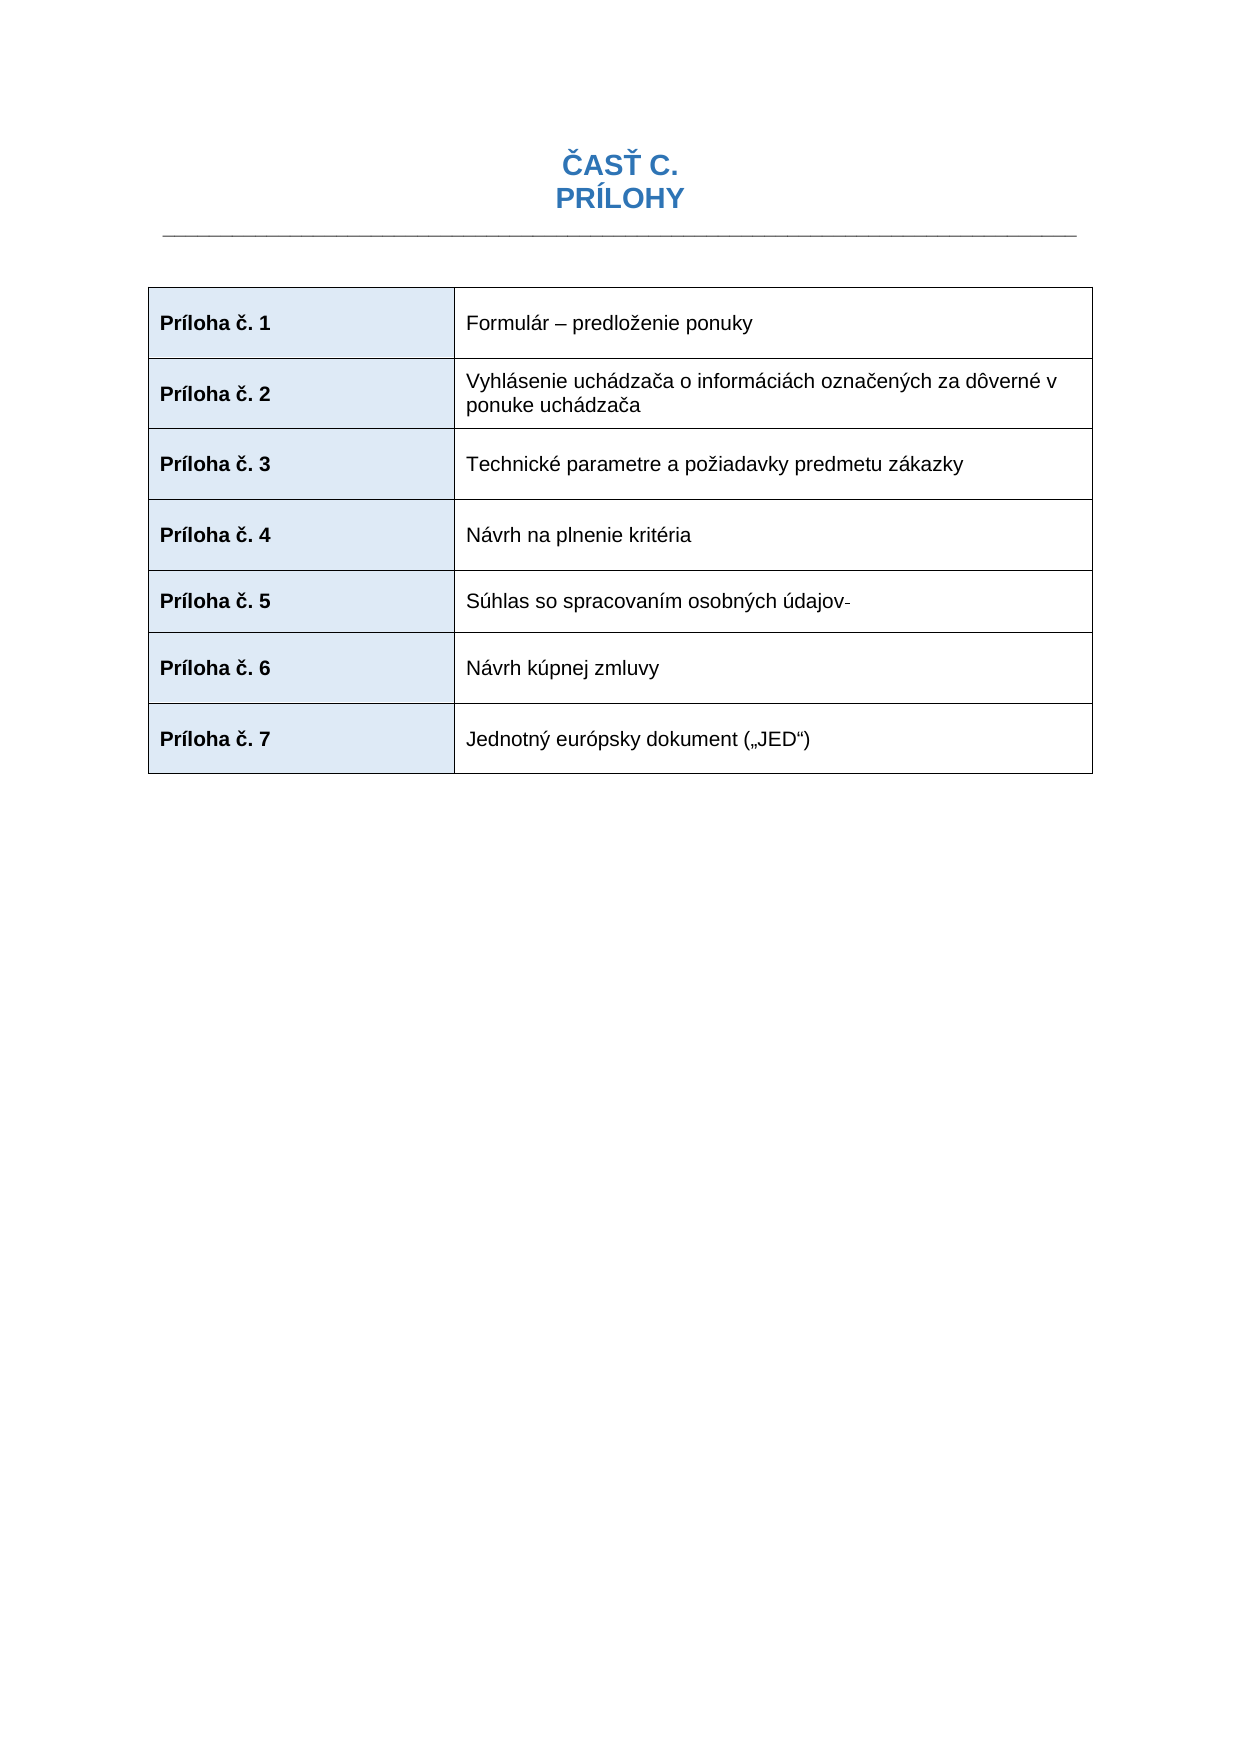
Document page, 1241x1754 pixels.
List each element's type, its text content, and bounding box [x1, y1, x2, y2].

table_cell Vyhlásenie uchádzača o informáciách označených za dôverné v ponuke uchádzača [455, 359, 1092, 428]
table_cell Technické parametre a požiadavky predmetu zákazky [455, 429, 1092, 499]
table_cell Príloha č. 3 [149, 429, 454, 499]
list _______________________________________________________________________________ [148, 215, 1093, 239]
table_cell Návrh na plnenie kritéria [455, 500, 1092, 570]
table_cell Príloha č. 7 [149, 704, 454, 773]
table_cell Jednotný európsky dokument („JED“) [455, 704, 1092, 773]
table_cell Príloha č. 5 [149, 571, 454, 632]
table_cell Príloha č. 6 [149, 633, 454, 702]
table_cell Príloha č. 2 [149, 359, 454, 428]
table_cell Návrh kúpnej zmluvy [455, 633, 1092, 702]
table_header Príloha č. 1 [149, 288, 454, 357]
table_cell Príloha č. 4 [149, 500, 454, 570]
list prílohy [148, 181, 1093, 215]
table_cell Súhlas so spracovaním osobných údajov [455, 571, 1092, 632]
text časť c. [148, 148, 1093, 181]
table_header Formulár – predloženie ponuky [455, 288, 1092, 357]
